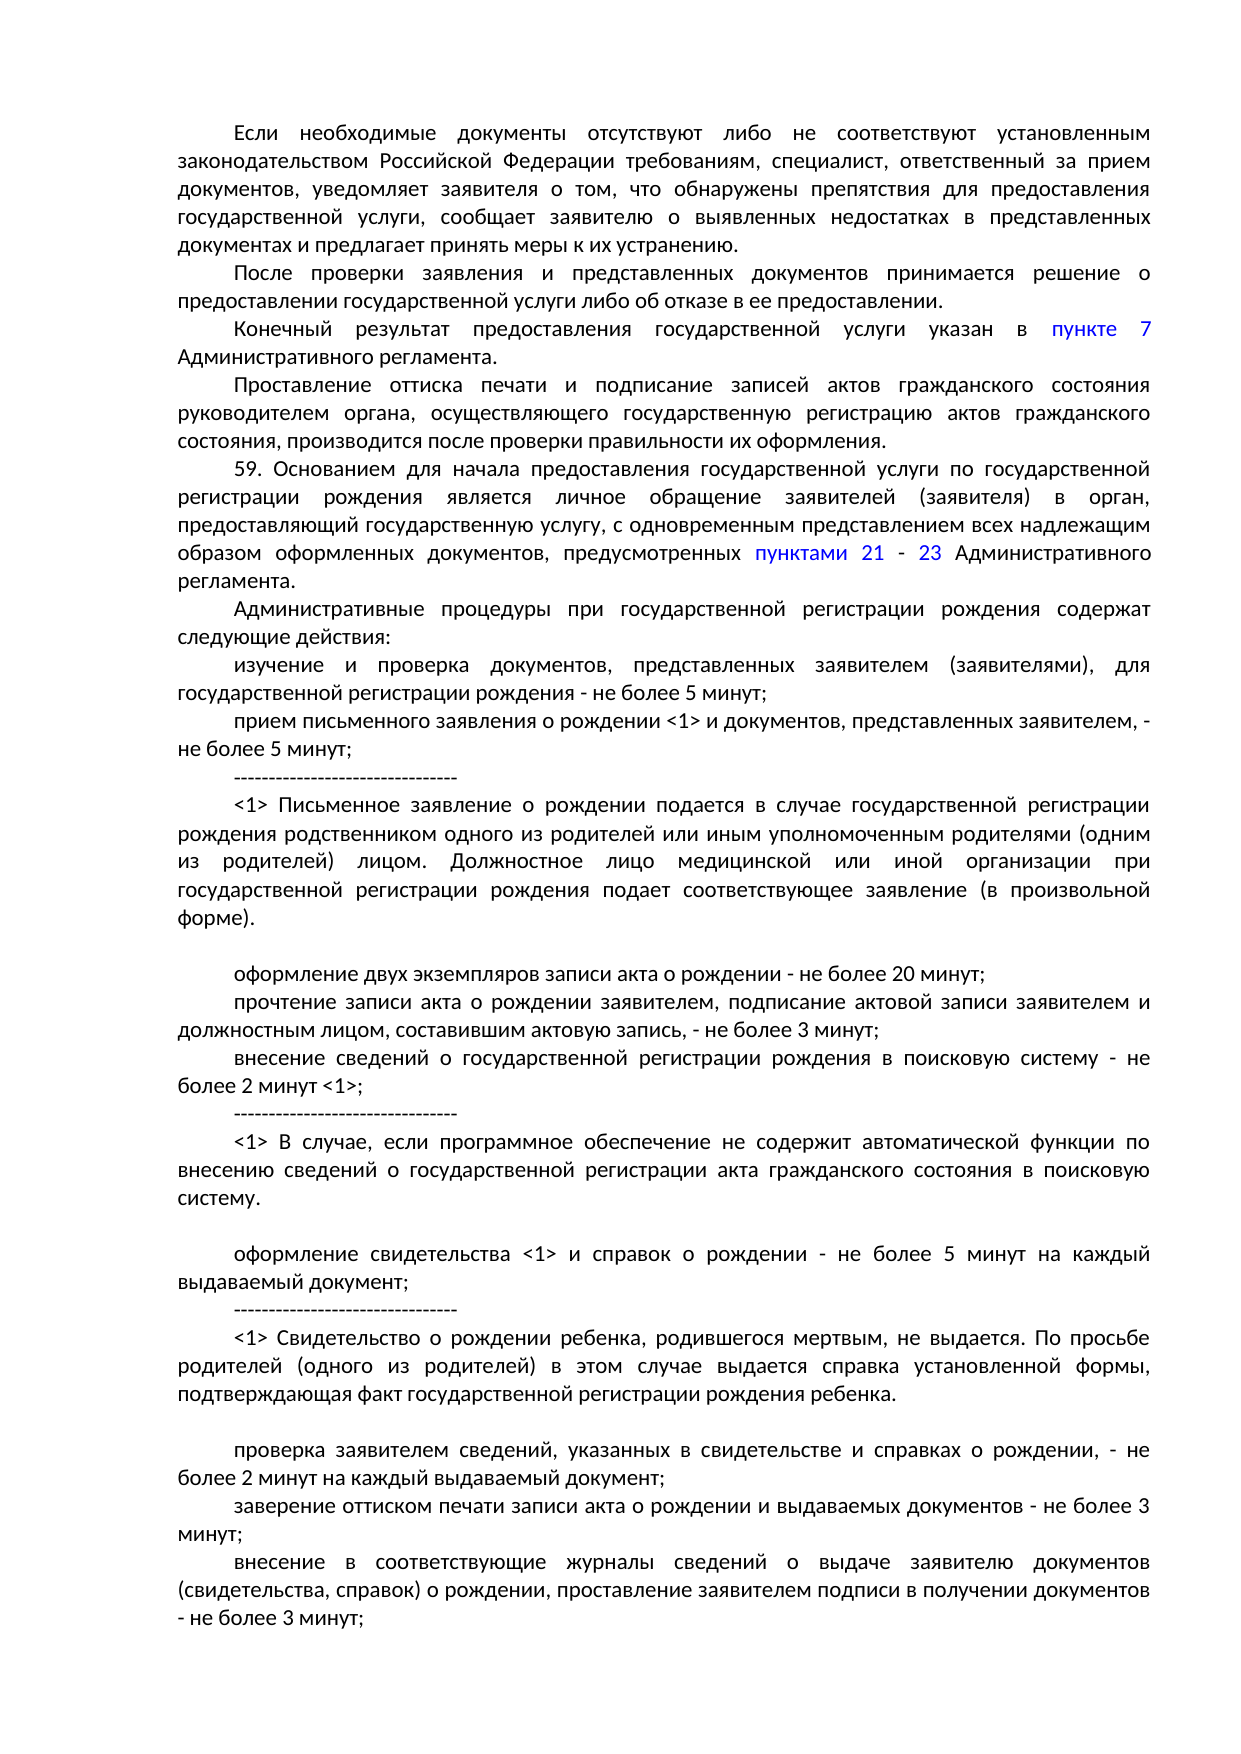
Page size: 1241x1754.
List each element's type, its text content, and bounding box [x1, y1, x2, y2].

text После проверки заявления и представленных документов принимается решение о предоставлении государственной услуги либо об отказе в ее предоставлении. [177, 258, 1152, 314]
text прочтение записи акта о рождении заявителем, подписание актовой записи заявителем и должностным лицом, составившим актовую запись, - не более 3 минут; [177, 987, 1152, 1043]
text 59. Основанием для начала предоставления государственной услуги по государственной регистрации рождения является личное обращение заявителей (заявителя) в орган, предоставляющий государственную услугу, с одновременным представлением всех надлежащим образом оформленных документов, предусмотренных пунктами 21 - 23 Административного регламента. [177, 454, 1152, 594]
text изучение и проверка документов, представленных заявителем (заявителями), для государственной регистрации рождения - не более 5 минут; [177, 651, 1152, 707]
text заверение оттиском печати записи акта о рождении и выдаваемых документов - не более 3 минут; [177, 1491, 1152, 1547]
text -------------------------------- [177, 763, 1152, 791]
text внесение сведений о государственной регистрации рождения в поисковую систему - не более 2 минут <1>; [177, 1043, 1152, 1099]
text внесение в соответствующие журналы сведений о выдаче заявителю документов (свидетельства, справок) о рождении, проставление заявителем подписи в получении документов - не более 3 минут; [177, 1547, 1152, 1631]
text Проставление оттиска печати и подписание записей актов гражданского состояния руководителем органа, осуществляющего государственную регистрацию актов гражданского состояния, производится после проверки правильности их оформления. [177, 370, 1152, 454]
text Конечный результат предоставления государственной услуги указан в пункте 7 Административного регламента. [177, 314, 1152, 370]
text -------------------------------- [177, 1099, 1152, 1127]
text оформление двух экземпляров записи акта о рождении - не более 20 минут; [177, 959, 1152, 987]
text прием письменного заявления о рождении <1> и документов, представленных заявителем, - не более 5 минут; [177, 707, 1152, 763]
text <1> Свидетельство о рождении ребенка, родившегося мертвым, не выдается. По просьбе родителей (одного из родителей) в этом случае выдается справка установленной формы, подтверждающая факт государственной регистрации рождения ребенка. [177, 1323, 1152, 1407]
text оформление свидетельства <1> и справок о рождении - не более 5 минут на каждый выдаваемый документ; [177, 1239, 1152, 1295]
text Если необходимые документы отсутствуют либо не соответствуют установленным законодательством Российской Федерации требованиям, специалист, ответственный за прием документов, уведомляет заявителя о том, что обнаружены препятствия для предоставления государственной услуги, сообщает заявителю о выявленных недостатках в представленных документах и предлагает принять меры к их устранению. [177, 118, 1152, 258]
text -------------------------------- [177, 1295, 1152, 1323]
text проверка заявителем сведений, указанных в свидетельстве и справках о рождении, - не более 2 минут на каждый выдаваемый документ; [177, 1435, 1152, 1491]
text <1> Письменное заявление о рождении подается в случае государственной регистрации рождения родственником одного из родителей или иным уполномоченным родителями (одним из родителей) лицом. Должностное лицо медицинской или иной организации при государственной регистрации рождения подает соответствующее заявление (в произвольной форме). [177, 791, 1152, 931]
text Административные процедуры при государственной регистрации рождения содержат следующие действия: [177, 594, 1152, 651]
text <1> В случае, если программное обеспечение не содержит автоматической функции по внесению сведений о государственной регистрации акта гражданского состояния в поисковую систему. [177, 1127, 1152, 1211]
